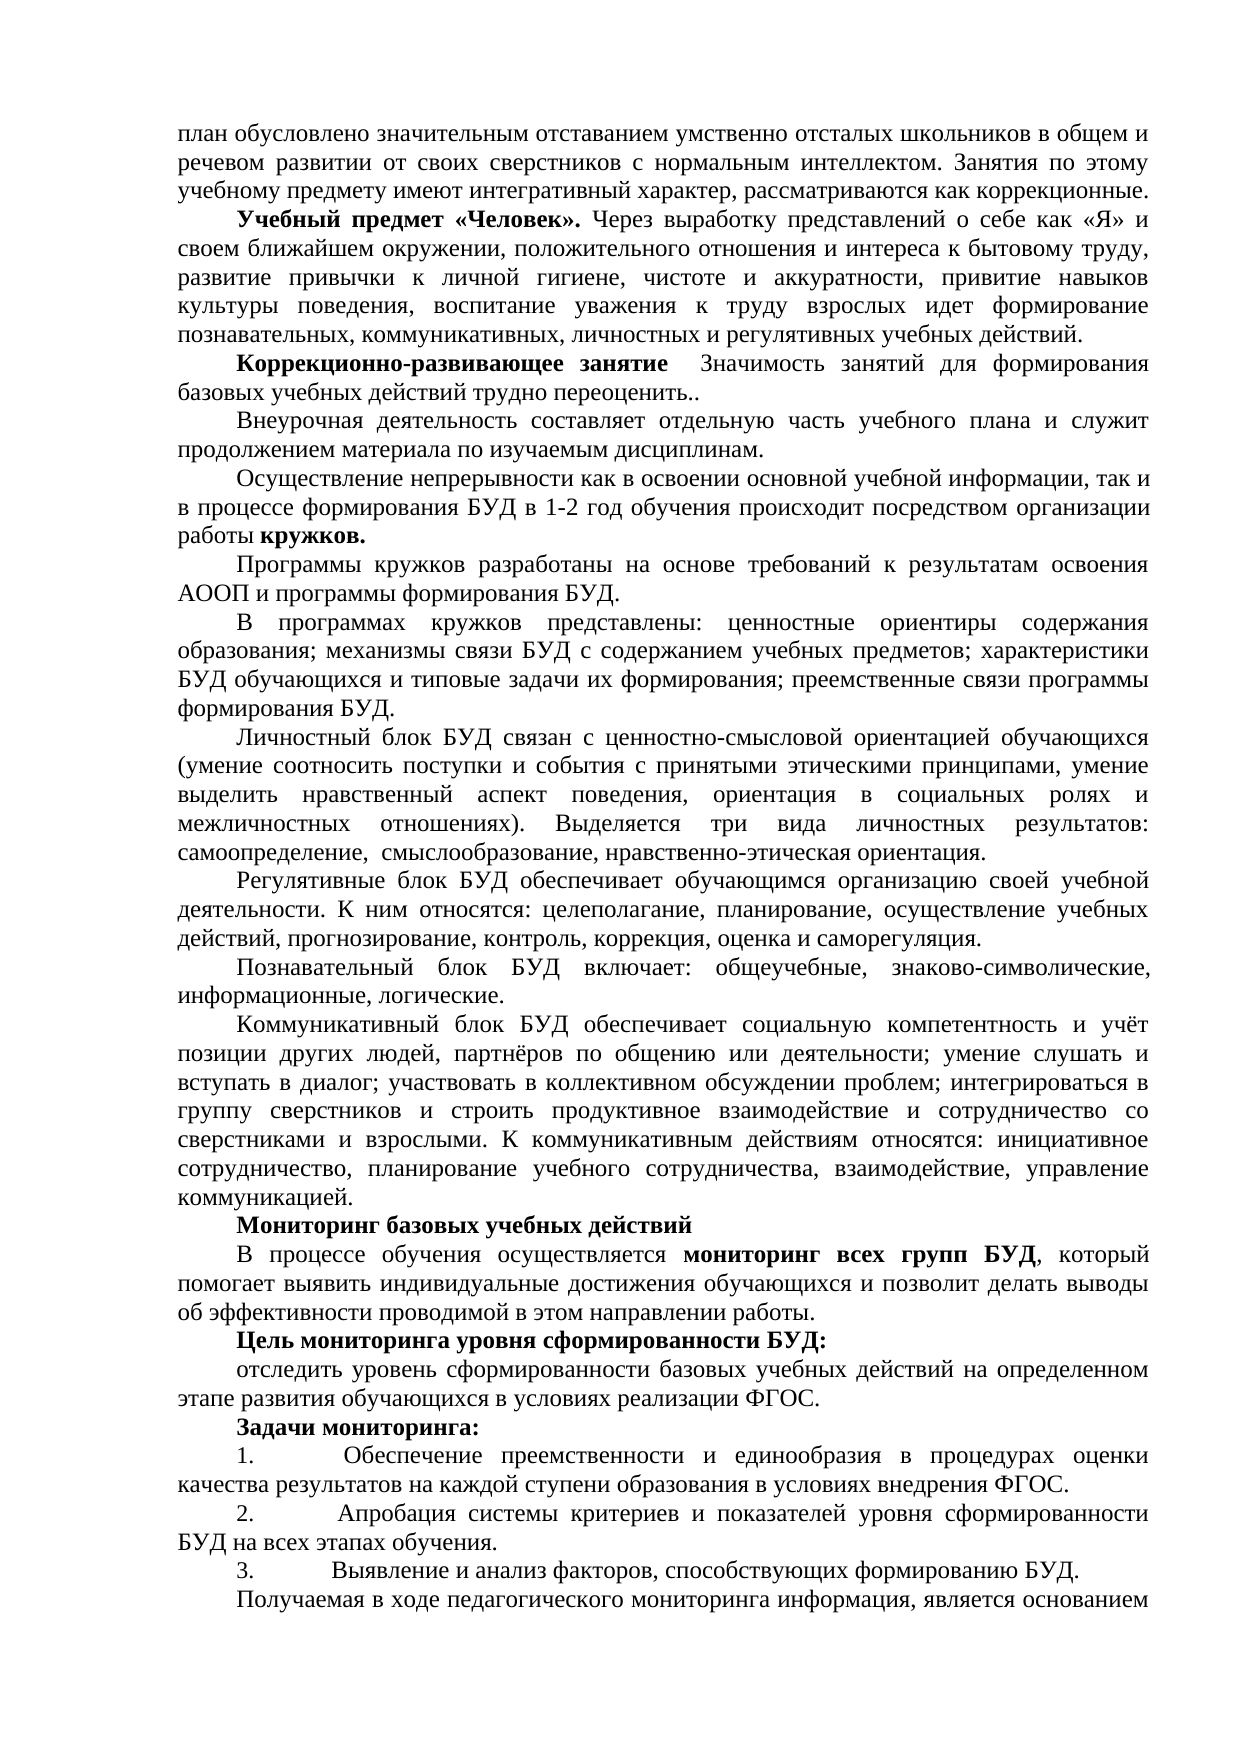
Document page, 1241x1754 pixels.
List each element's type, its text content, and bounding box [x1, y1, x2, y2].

text Коммуникативный блок БУД обеспечивает социальную компетентность и учёт позиции других людей, партнёров по общению или деятельности; умение слушать и вступать в диалог; участвовать в коллективном обсуждении проблем; интегрироваться в группу сверстников и строить продуктивное взаимодействие и сотрудничество со сверстниками и взрослыми. К коммуникативным действиям относятся: инициативное сотрудничество, планирование учебного сотрудничества, взаимодействие, управление коммуникацией. [177, 1009, 1149, 1211]
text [177, 1584, 1149, 1613]
text Коррекционно-развивающее занятие Значимость занятий для формирования базовых учебных действий трудно переоценить.. [177, 348, 1149, 406]
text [177, 118, 1149, 204]
text Цель мониторинга уровня сформированности БУД: [177, 1326, 1152, 1354]
list Выявление и анализ факторов, способствующих формированию БУД. [177, 1556, 1152, 1584]
text Задачи мониторинга: [177, 1412, 1152, 1441]
text Познавательный блок БУД включает: общеучебные, знаково-символические, информационные, логические. [177, 952, 1152, 1009]
text Учебный предмет «Человек». Через выработку представлений о себе как «Я» и своем ближайшем окружении, положительного отношения и интереса к бытовому труду, развитие привычки к личной гигиене, чистоте и аккуратности, привитие навыков культуры поведения, воспитание уважения к труду взрослых идет формирование познавательных, коммуникативных, личностных и регулятивных учебных действий. [177, 204, 1149, 348]
text Регулятивные блок БУД обеспечивает обучающимся организацию своей учебной деятельности. К ним относятся: целеполагание, планирование, осуществление учебных действий, прогнозирование, контроль, коррекция, оценка и саморегуляция. [177, 866, 1149, 952]
text В процессе обучения осуществляется мониторинг всех групп БУД, который помогает выявить индивидуальные достижения обучающихся и позволит делать выводы об эффективности проводимой в этом направлении работы. [177, 1239, 1149, 1326]
list Апробация системы критериев и показателей уровня сформированности БУД на всех этапах обучения. [177, 1498, 1149, 1556]
text отследить уровень сформированности базовых учебных действий на определенном этапе развития обучающихся в условиях реализации ФГОС. [177, 1354, 1149, 1412]
text Личностный блок БУД связан с ценностно-смысловой ориентацией обучающихся (умение соотносить поступки и события с принятыми этическими принципами, умение выделить нравственный аспект поведения, ориентация в социальных ролях и межличностных отношениях). Выделяется три вида личностных результатов: самоопределение, смыслообразование, нравственно-этическая ориентация. [177, 722, 1149, 866]
text Программы кружков разработаны на основе требований к результатам освоения АООП и программы формирования БУД. [177, 549, 1149, 607]
text Внеурочная деятельность составляет отдельную часть учебного плана и служит продолжением материала по изучаемым дисциплинам. [177, 406, 1149, 463]
text Мониторинг базовых учебных действий [177, 1211, 1152, 1239]
list Обеспечение преемственности и единообразия в процедурах оценки качества результатов на каждой ступени образования в условиях внедрения ФГОС. [177, 1441, 1149, 1498]
text В программах кружков представлены: ценностные ориентиры содержания образования; механизмы связи БУД с содержанием учебных предметов; характеристики БУД обучающихся и типовые задачи их формирования; преемственные связи программы формирования БУД. [177, 607, 1149, 722]
text Осуществление непрерывности как в освоении основной учебной информации, так и в процессе формирования БУД в 1-2 год обучения происходит посредством организации работы кружков. [177, 463, 1152, 549]
